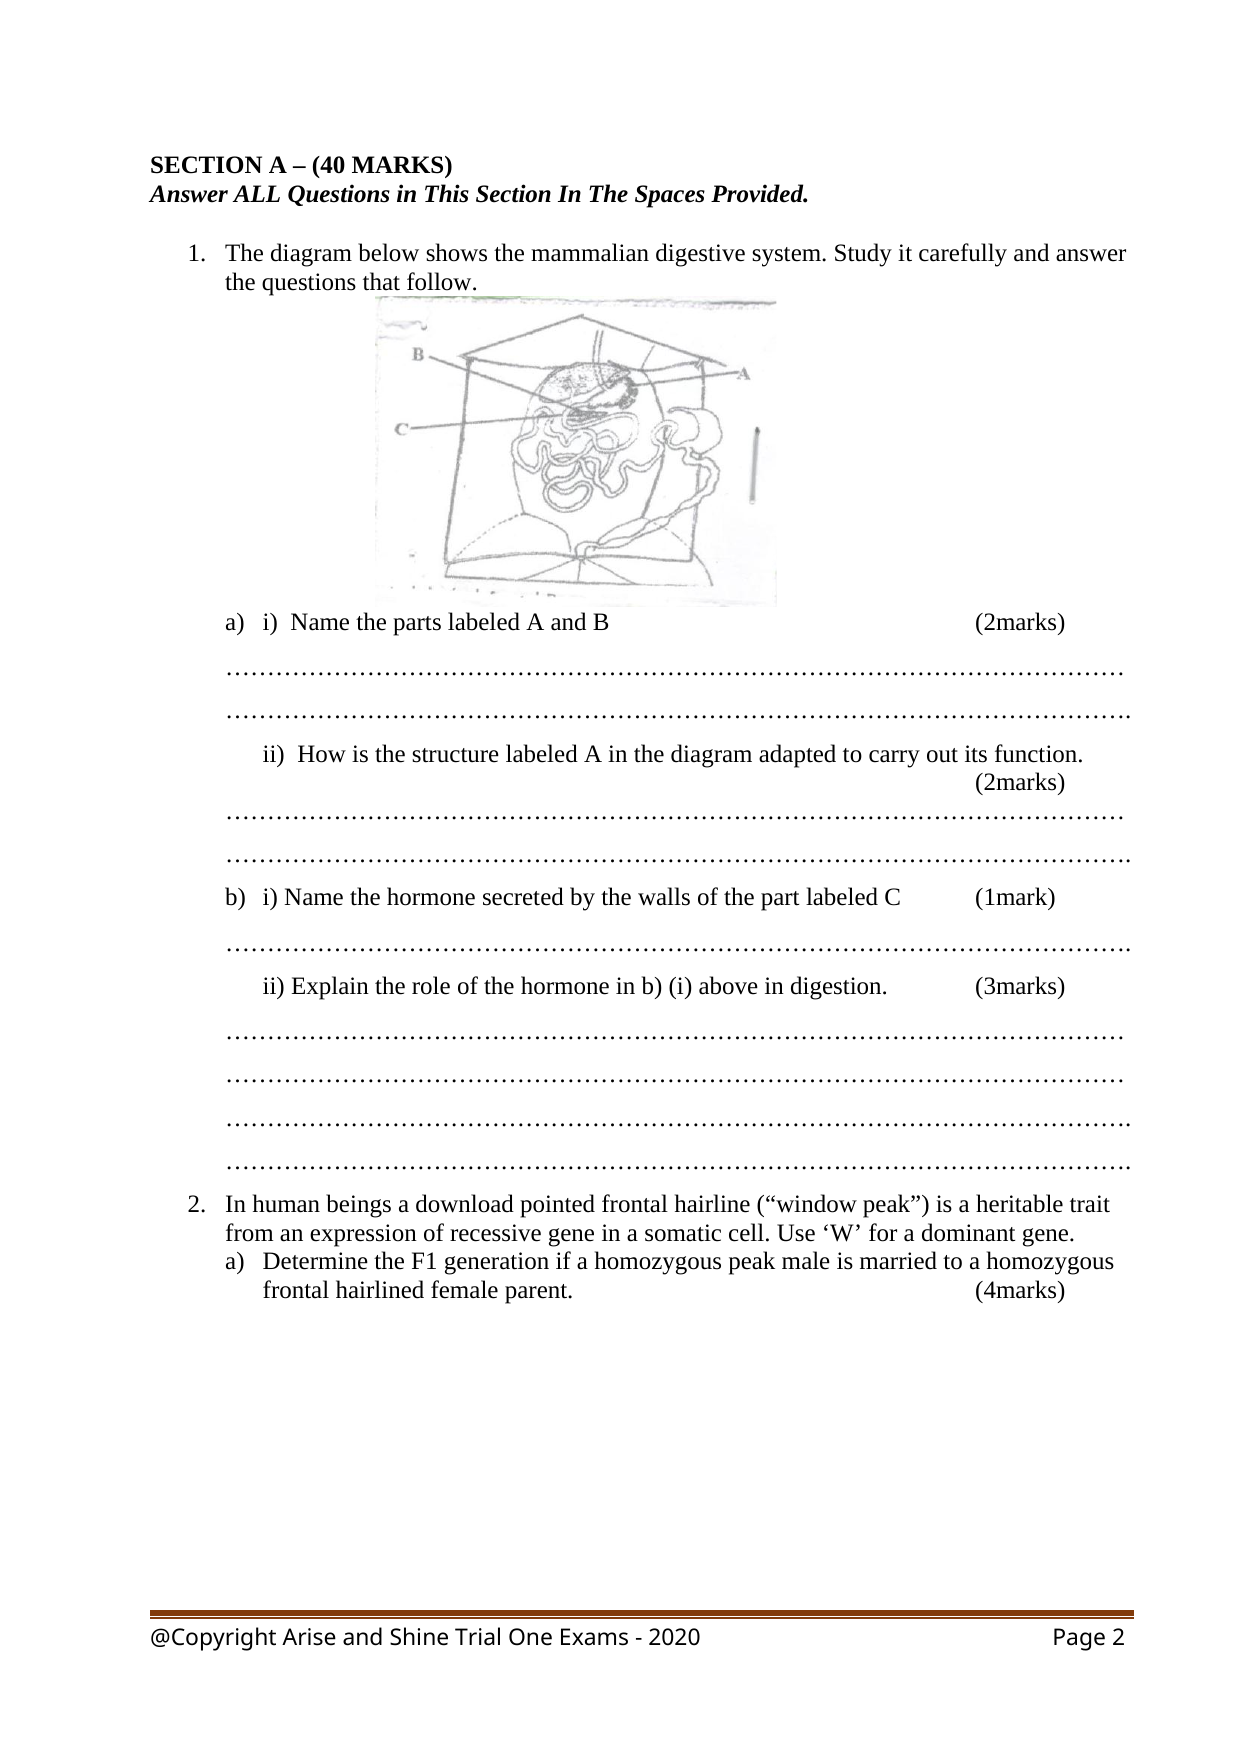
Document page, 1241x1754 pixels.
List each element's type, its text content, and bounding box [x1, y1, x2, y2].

text ………………………………………………………………………………………………………………………………………………………………………………………………. [225, 652, 1134, 724]
text ………………………………………………………………………………………………. [225, 1146, 1134, 1174]
text Answer ALL Questions in This Section In The Spaces Provided. [150, 179, 1134, 207]
text ………………………………………………………………………………………………. [225, 928, 1134, 957]
list Determine the F1 generation if a homozygous peak male is married to a homozygous frontal hairlined female parent. (4marks) [225, 1246, 1134, 1304]
text SECTION A – (40 MARKS) [150, 150, 1134, 179]
list The diagram below shows the mammalian digestive system. Study it carefully and answer the questions that follow. [187, 238, 1134, 296]
list In human beings a download pointed frontal hairline (“window peak”) is a heritable trait from an expression of recessive gene in a somatic cell. Use ‘W’ for a dominant gene. [187, 1189, 1134, 1246]
list ii) Explain the role of the hormone in b) (i) above in digestion. (3marks) [262, 971, 1134, 1000]
text ………………………………………………………………………………………………. [225, 839, 1134, 868]
picture [375, 296, 777, 607]
text ……………………………………………………………………………………………… [225, 796, 1134, 825]
list ii) How is the structure labeled A in the diagram adapted to carry out its function. (2marks) [262, 739, 1134, 796]
list i) Name the hormone secreted by the walls of the part labeled C (1mark) [225, 882, 1134, 911]
text ………………………………………………………………………………………………………………………………………………………………………………………………………………………………………………………………………………………………. [225, 1016, 1134, 1131]
list i) Name the parts labeled A and B (2marks) [225, 607, 1134, 636]
